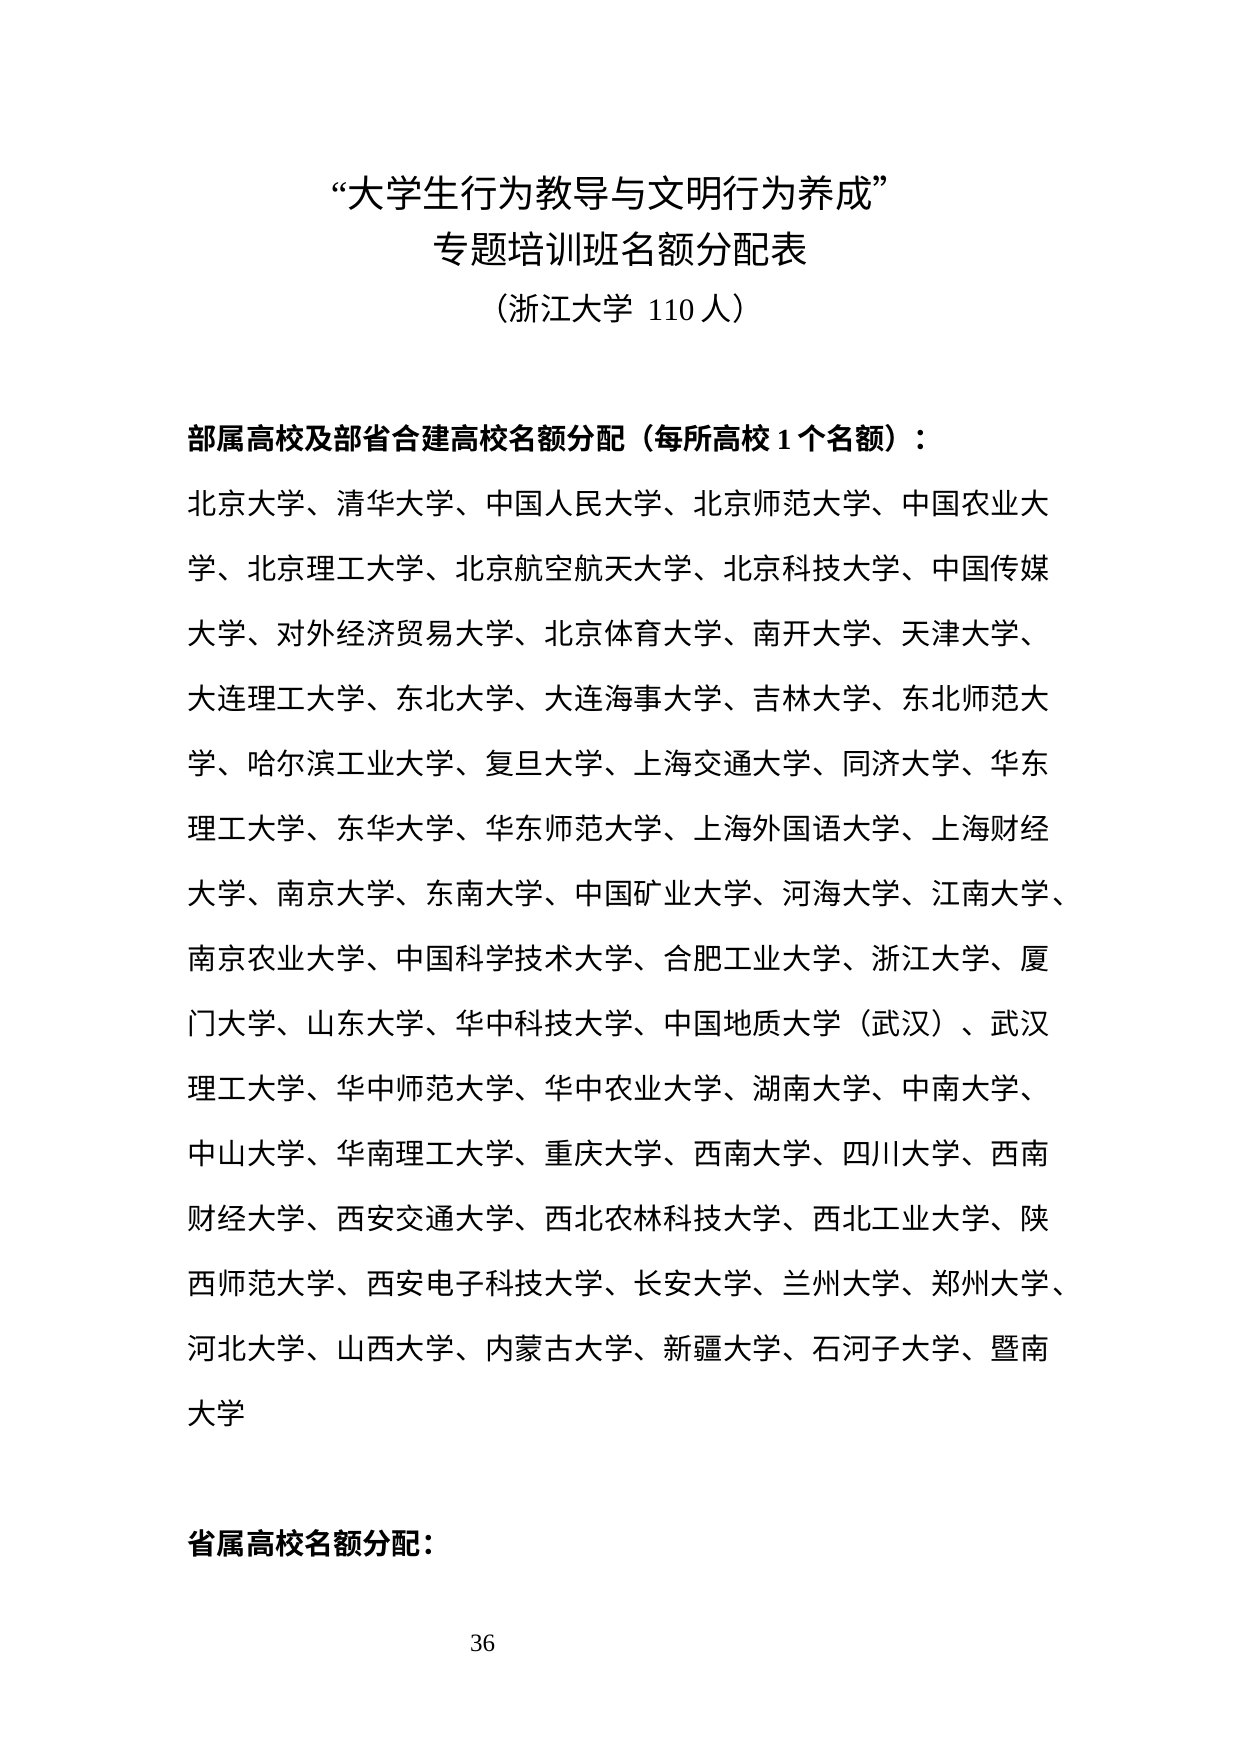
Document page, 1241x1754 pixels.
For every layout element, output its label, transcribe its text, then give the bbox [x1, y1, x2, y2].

text “大学生行为教导与文明行为养成” [187, 162, 1053, 218]
text 专题培训班名额分配表 [187, 218, 1053, 274]
text 北京大学、清华大学、中国人民大学、北京师范大学、中国农业大学、北京理工大学、北京航空航天大学、北京科技大学、中国传媒大学、对外经济贸易大学、北京体育大学、南开大学、天津大学、大连理工大学、东北大学、大连海事大学、吉林大学、东北师范大学、哈尔滨工业大学、复旦大学、上海交通大学、同济大学、华东理工大学、东华大学、华东师范大学、上海外国语大学、上海财经大学、南京大学、东南大学、中国矿业大学、河海大学、江南大学、南京农业大学、中国科学技术大学、合肥工业大学、浙江大学、厦门大学、山东大学、华中科技大学、中国地质大学（武汉）、武汉理工大学、华中师范大学、华中农业大学、湖南大学、中南大学、中山大学、华南理工大学、重庆大学、西南大学、四川大学、西南财经大学、西安交通大学、西北农林科技大学、西北工业大学、陕西师范大学、西安电子科技大学、长安大学、兰州大学、郑州大学、河北大学、山西大学、内蒙古大学、新疆大学、石河子大学、暨南大学 [187, 469, 1053, 1444]
text 部属高校及部省合建高校名额分配（每所高校1个名额）： [187, 404, 1053, 469]
text （浙江大学 110人） [187, 274, 1053, 339]
text 省属高校名额分配： [187, 1509, 1053, 1574]
